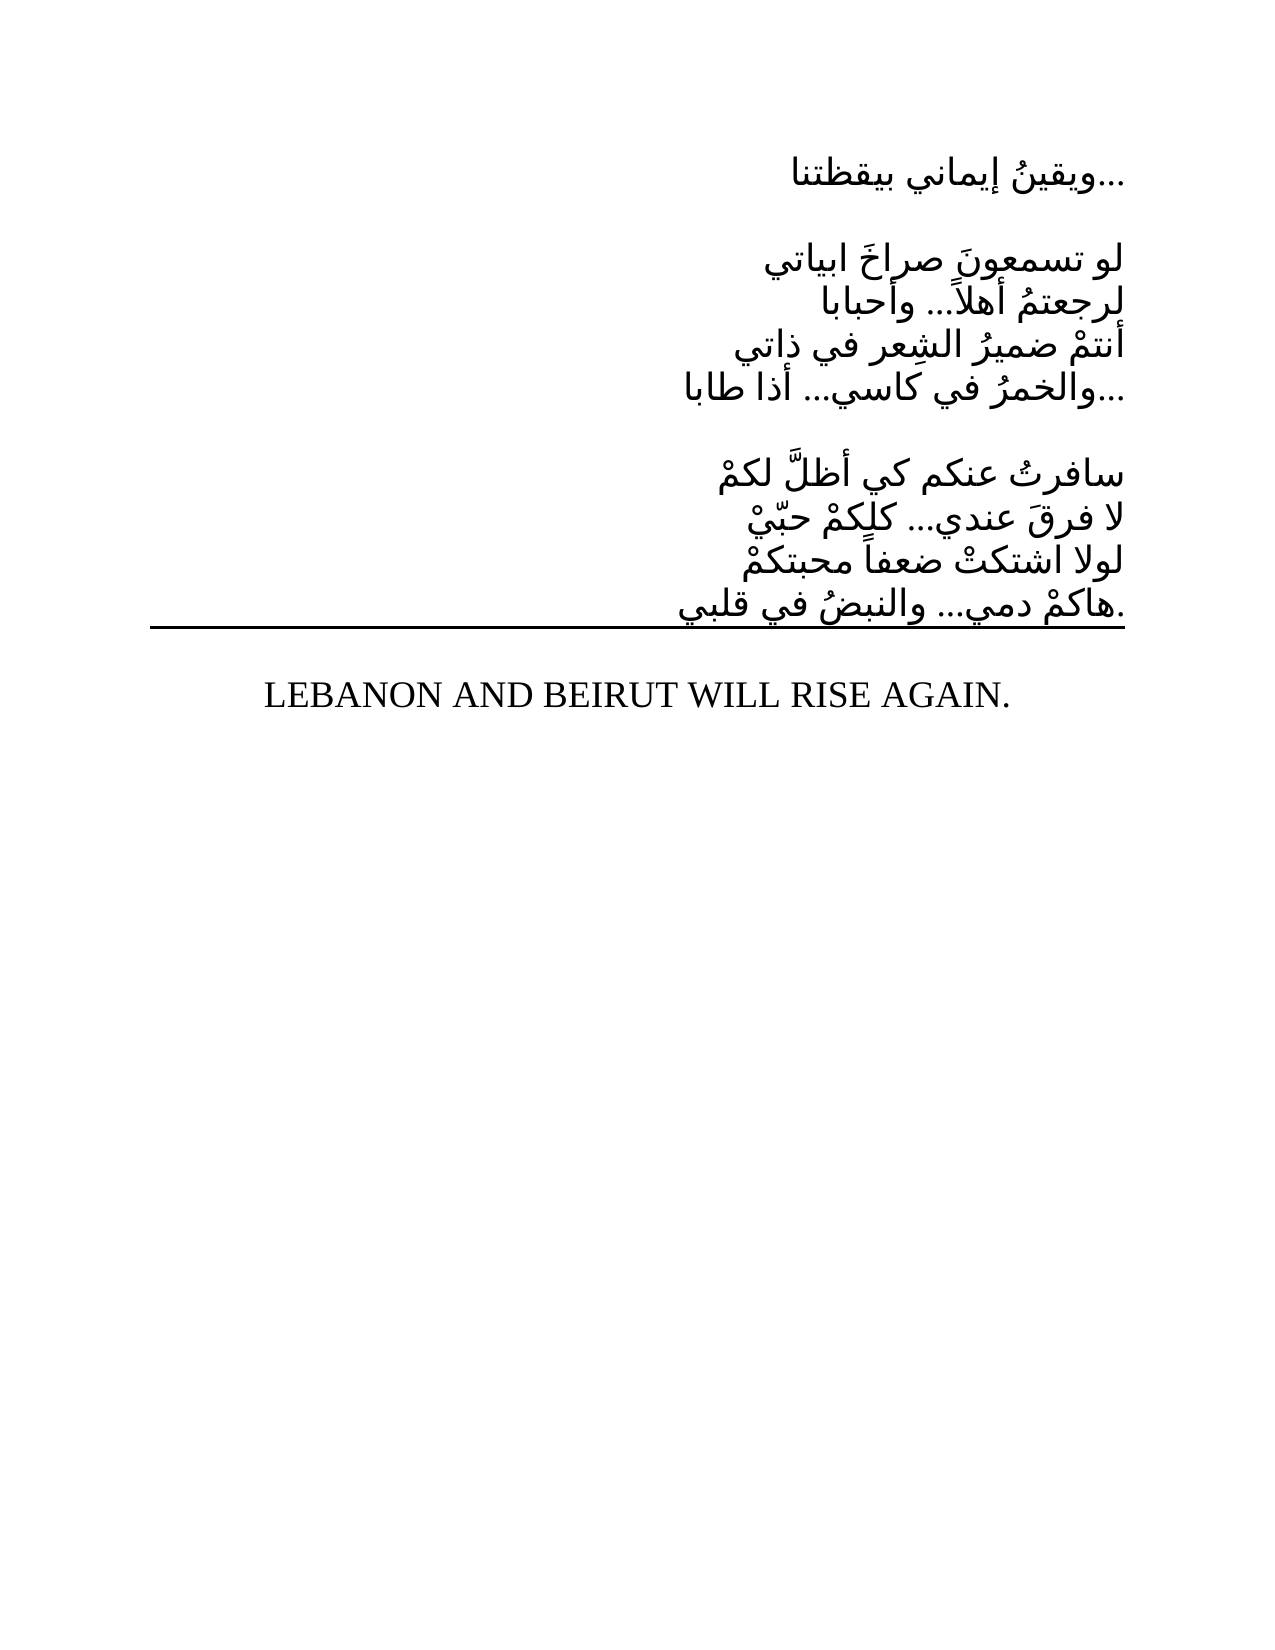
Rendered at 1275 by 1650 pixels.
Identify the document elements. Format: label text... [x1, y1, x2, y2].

text LEBANON AND BEIRUT WILL RISE AGAIN. [150, 673, 1125, 716]
text لرجعتمُ أهلاً... وأحبابا [150, 279, 1125, 322]
text ويقينُ إيماني بيقظتنا... [150, 150, 1125, 193]
text والخمرُ في كاسي... أذا طابا... [150, 366, 1125, 409]
text لولا اشتكتْ ضعفاً محبتكمْ [150, 538, 1125, 581]
text هاكمْ دمي... والنبضُ في قلبي. [150, 581, 1125, 626]
text أنتمْ ضميرُ الشِعر في ذاتي [150, 322, 1125, 366]
text سافرتُ عنكم كي أظلَّ لكمْ [150, 452, 1125, 495]
text لا فرقَ عندي... كلكمْ حبّيْ [150, 495, 1125, 538]
text لو تسمعونَ صراخَ ابياتي [150, 236, 1125, 279]
